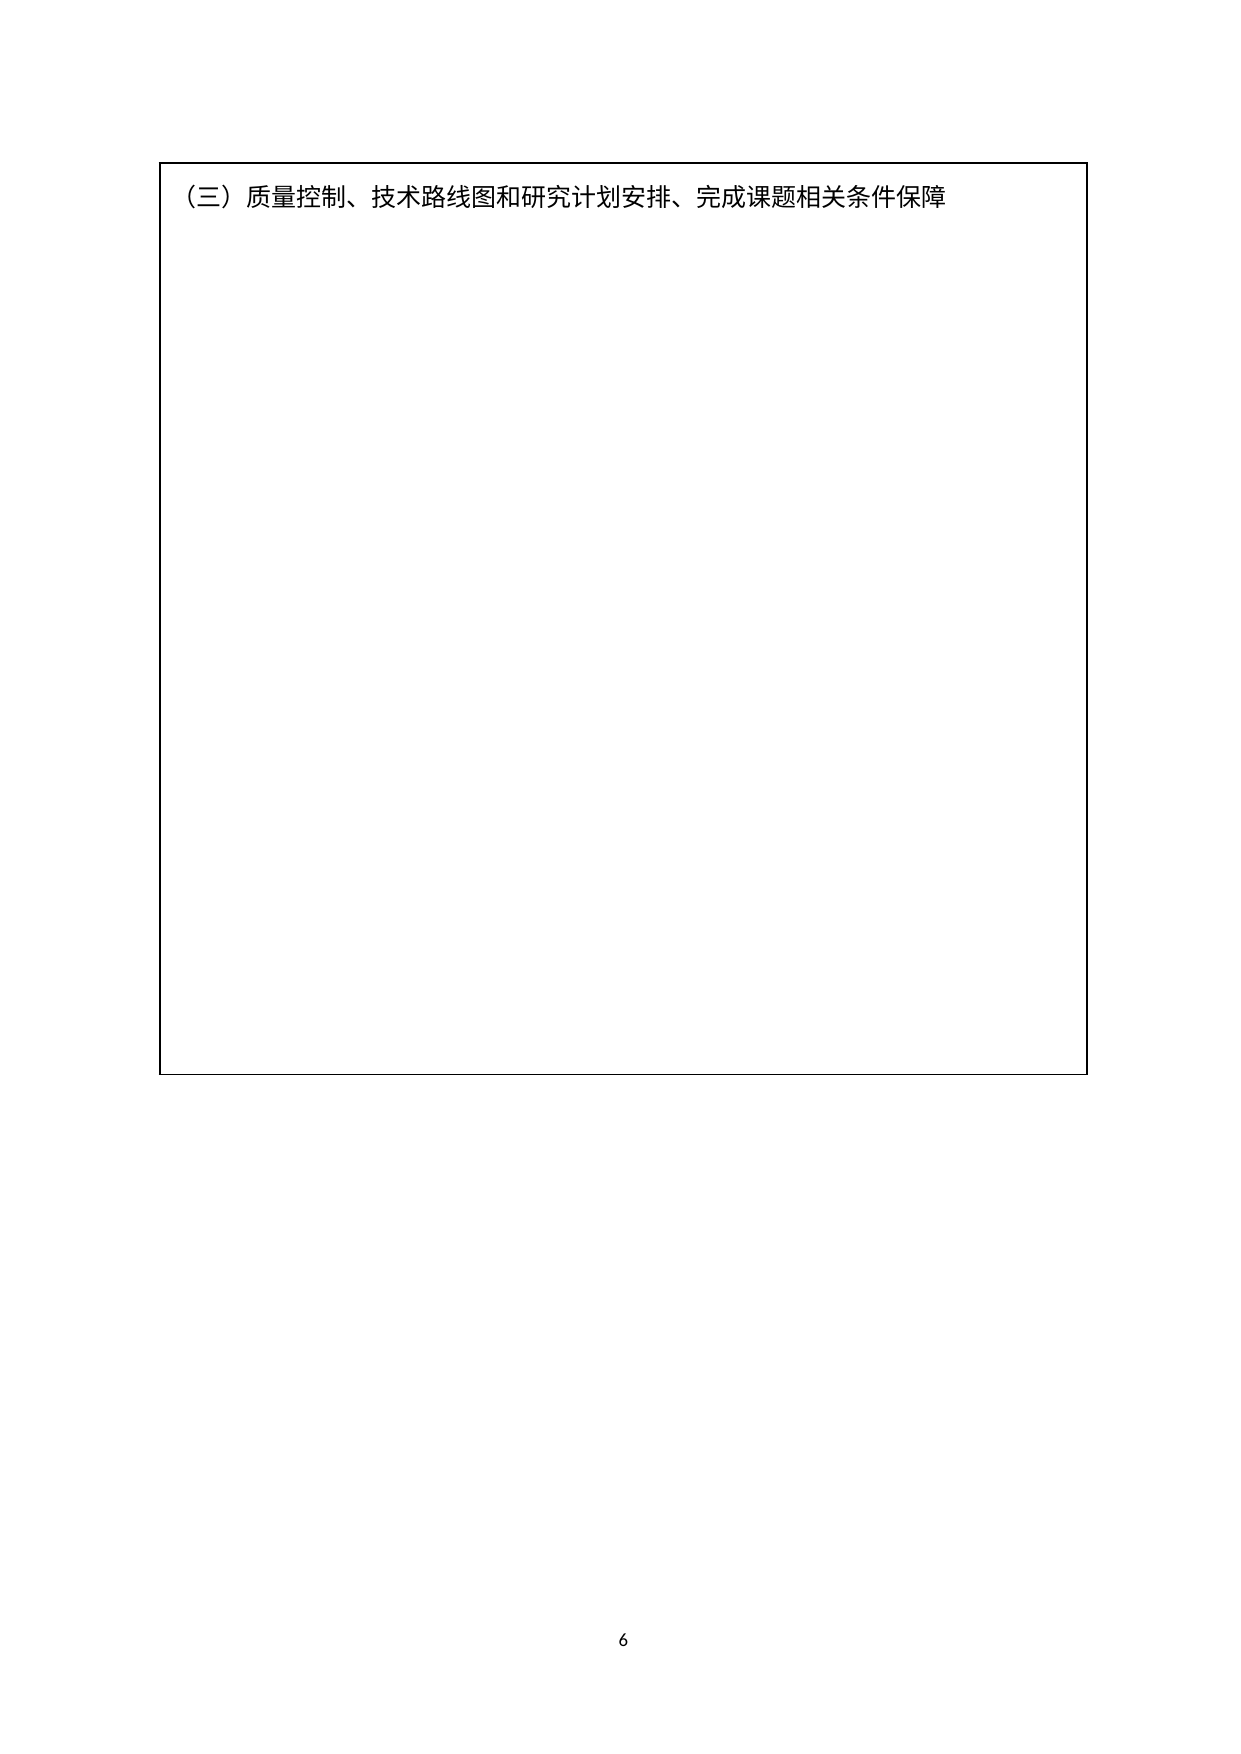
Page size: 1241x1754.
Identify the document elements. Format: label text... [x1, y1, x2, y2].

table_cell （三）质量控制、技术路线图和研究计划安排、完成课题相关条件保障 [161, 164, 1086, 1073]
